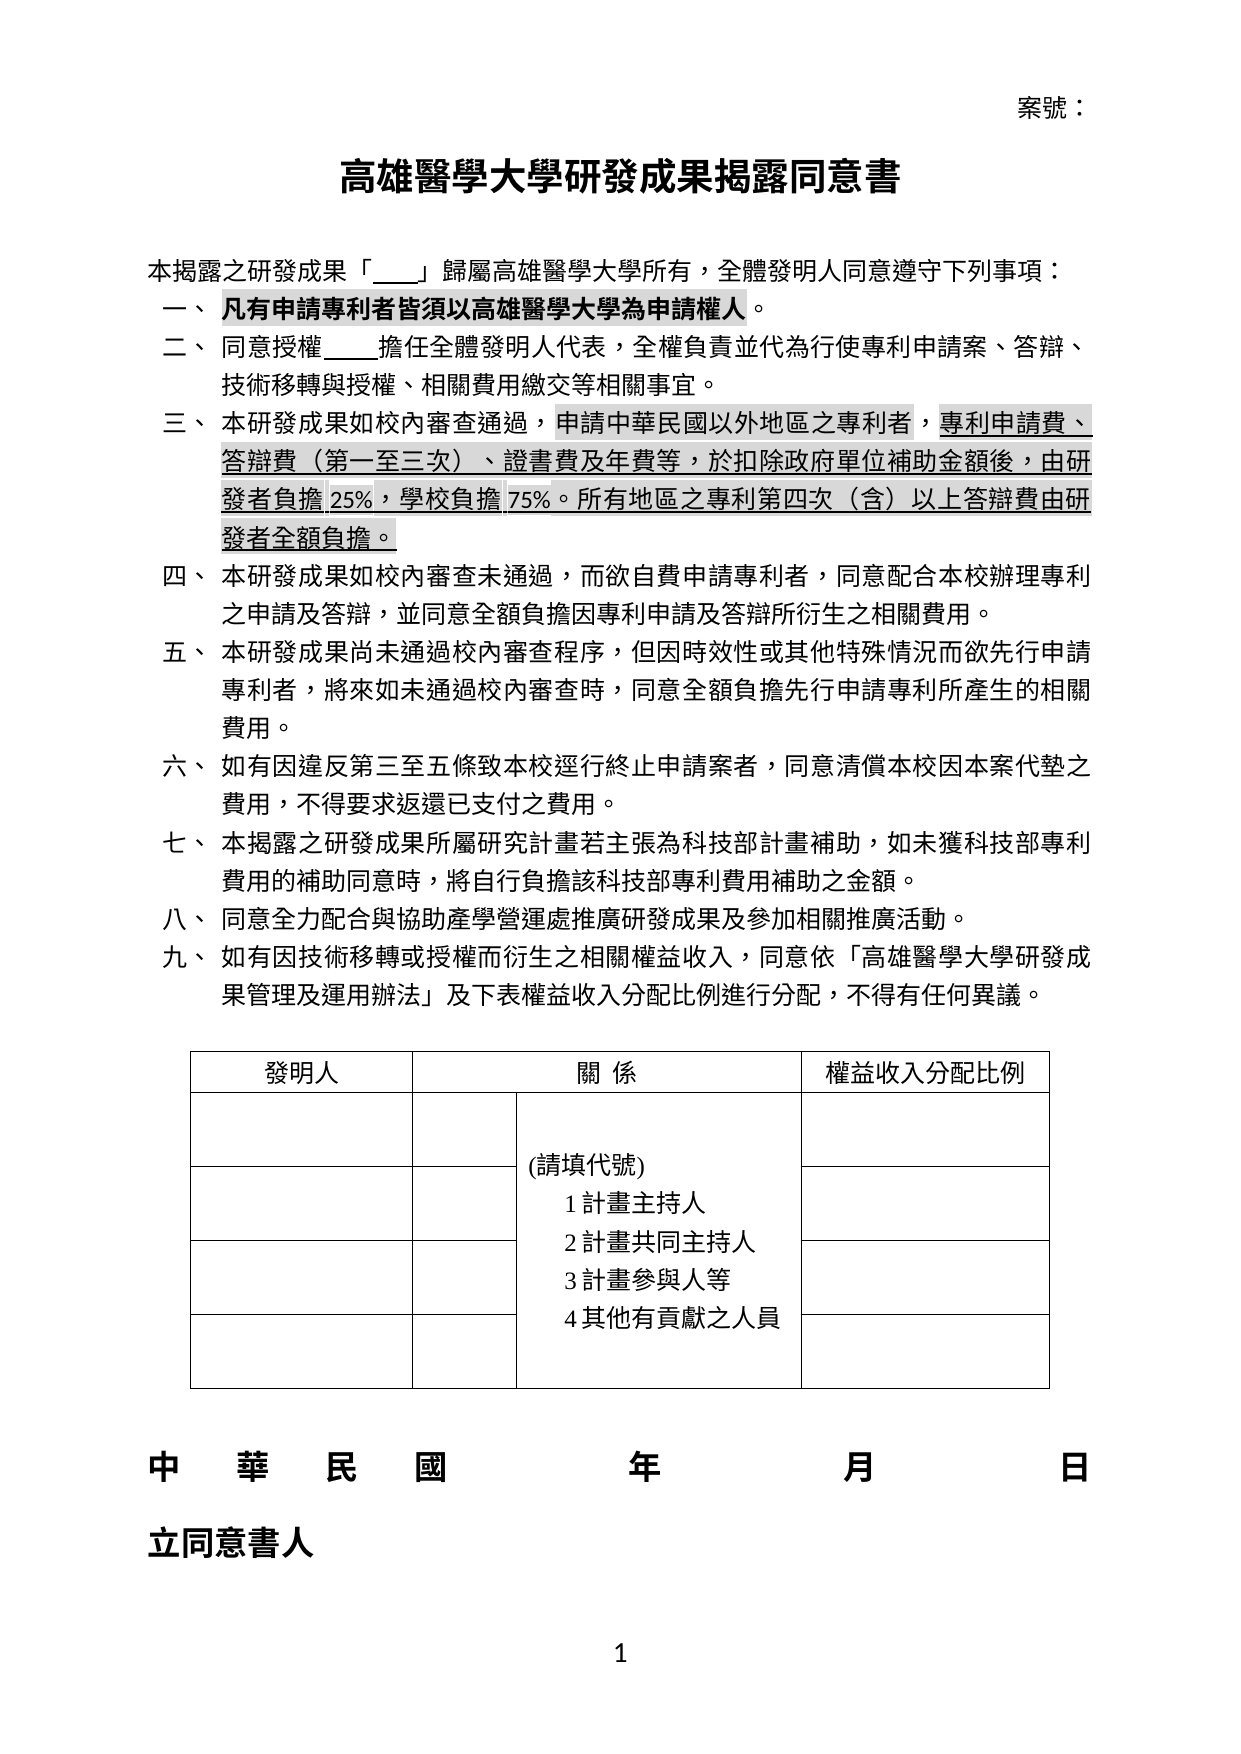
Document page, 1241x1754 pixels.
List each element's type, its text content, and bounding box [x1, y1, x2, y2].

list 同意全力配合與協助產學營運處推廣研發成果及參加相關推廣活動。 [162, 898, 1092, 937]
table_cell [802, 1093, 1049, 1166]
table_header 關 係 [413, 1052, 801, 1092]
table_cell [802, 1315, 1049, 1388]
table_cell [413, 1241, 516, 1314]
table_cell [191, 1167, 412, 1240]
text 本揭露之研發成果「 」歸屬高雄醫學大學所有，全體發明人同意遵守下列事項： [148, 250, 1092, 288]
table_cell [802, 1241, 1049, 1314]
text 高雄醫學大學研發成果揭露同意書 [148, 136, 1092, 212]
text 立同意書人 [148, 1503, 1092, 1579]
table_header 發明人 [191, 1052, 412, 1092]
list 本研發成果如校內審查未通過，而欲自費申請專利者，同意配合本校辦理專利之申請及答辯，並同意全額負擔因專利申請及答辯所衍生之相關費用。 [162, 555, 1092, 632]
table_cell [413, 1093, 516, 1166]
list 凡有申請專利者皆須以高雄醫學大學為申請權人。 [162, 288, 1092, 327]
table_cell [413, 1315, 516, 1388]
text 中華民國 年 月 日 [148, 1427, 1092, 1503]
list 本研發成果如校內審查通過，申請中華民國以外地區之專利者，專利申請費、答辯費（第一至三次）、證書費及年費等，於扣除政府單位補助金額後，由研發者負擔25%，學校負擔75%。所有地區之專利第四次（含）以上答辯費由研發者全額負擔。 [162, 403, 1092, 555]
table_cell [191, 1315, 412, 1388]
table_cell [191, 1093, 412, 1166]
table_cell [802, 1167, 1049, 1240]
list 如有因違反第三至五條致本校逕行終止申請案者，同意清償本校因本案代墊之費用，不得要求返還已支付之費用。 [162, 746, 1092, 822]
table_header 權益收入分配比例 [802, 1052, 1049, 1092]
list 同意授權 擔任全體發明人代表，全權負責並代為行使專利申請案、答辯、技術移轉與授權、相關費用繳交等相關事宜。 [162, 327, 1092, 403]
table_cell [413, 1167, 516, 1240]
list 本研發成果尚未通過校內審查程序，但因時效性或其他特殊情況而欲先行申請專利者，將來如未通過校內審查時，同意全額負擔先行申請專利所產生的相關費用。 [162, 632, 1092, 746]
table_cell [191, 1241, 412, 1314]
list 如有因技術移轉或授權而衍生之相關權益收入，同意依「高雄醫學大學研發成果管理及運用辦法」及下表權益收入分配比例進行分配，不得有任何異議。 [162, 937, 1092, 1013]
list 本揭露之研發成果所屬研究計畫若主張為科技部計畫補助，如未獲科技部專利費用的補助同意時，將自行負擔該科技部專利費用補助之金額。 [162, 822, 1092, 898]
table_cell (請填代號) 1計畫主持人 2計畫共同主持人 3計畫參與人等 4其他有貢獻之人員 [517, 1093, 801, 1388]
